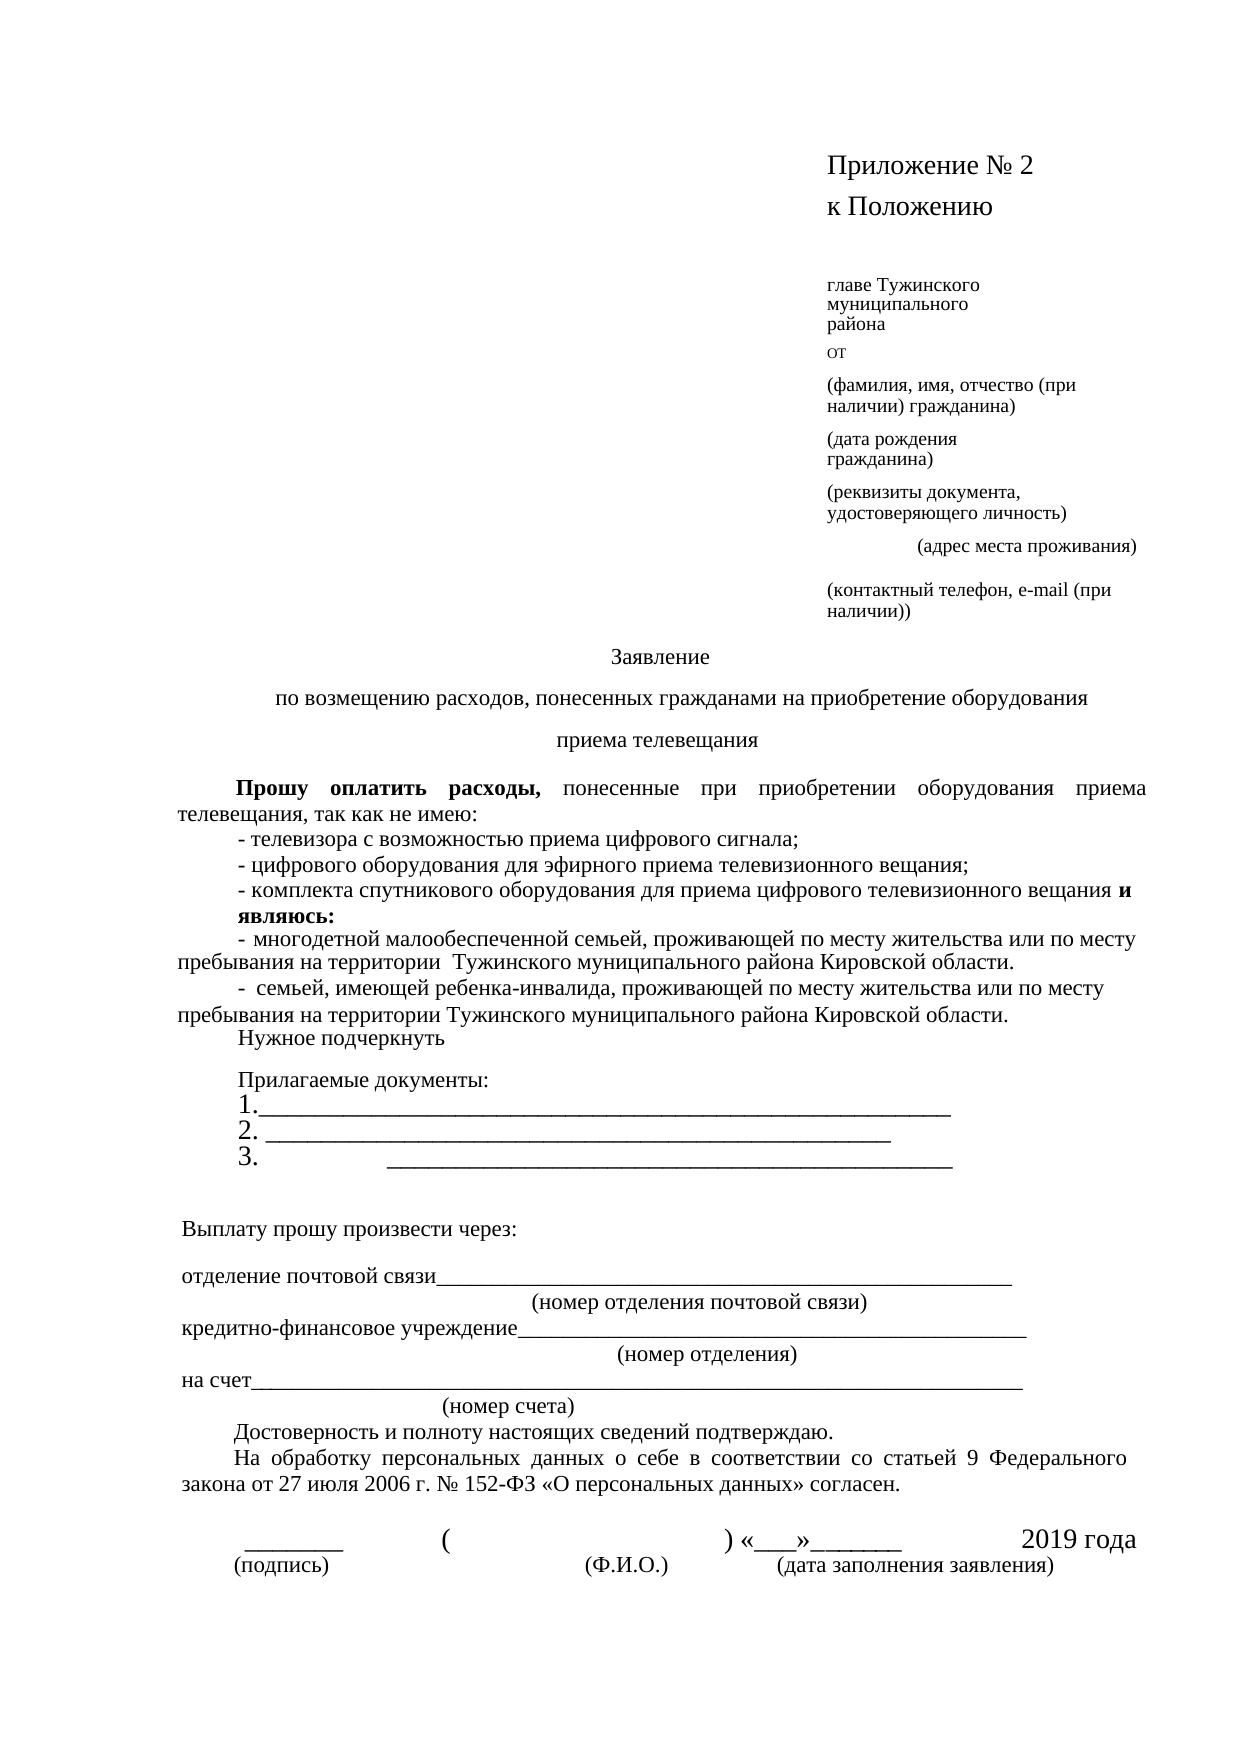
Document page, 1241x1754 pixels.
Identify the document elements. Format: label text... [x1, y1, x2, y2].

text ОТ [827, 347, 1152, 362]
text (дата рождения гражданина) [827, 429, 1029, 469]
text 1._____________ [238, 1093, 1152, 1119]
text главе Тужинского муниципального района [827, 275, 1029, 334]
text (адрес места проживания) [827, 536, 1137, 556]
text отделение почтовой связи [181, 1266, 1152, 1288]
text Заявление [611, 646, 1152, 669]
text Прилагаемые документы: [238, 1067, 1152, 1093]
text На обработку персональных данных о себе в соответствии со статьей 9 Федерального закона от 27 июля 2006 г. № 152-ФЗ «О персональных данных» согласен. [181, 1445, 1129, 1497]
text (номер отделения почтовой связи) [531, 1288, 1152, 1314]
text Достоверность и полноту настоящих сведений подтверждаю. [181, 1419, 1152, 1445]
list телевизора с возможностью приема цифрового сигнала; [238, 826, 1152, 852]
list комплекта спутникового оборудования для приема цифрового телевизионного вещания и являюсь: [238, 877, 1147, 928]
text кредитно-финансовое учреждение [181, 1314, 1152, 1341]
text Нужное подчеркнуть [238, 1027, 1152, 1050]
list цифрового оборудования для эфирного приема телевизионного вещания; [238, 852, 1152, 877]
text Выплату прошу произвести через: [181, 1218, 1152, 1241]
text на счет [181, 1367, 1152, 1393]
text пребывания на территории Тужинского муниципального района Кировской области. [177, 951, 1152, 974]
text Приложение № 2 [827, 152, 1152, 180]
text (контактный телефон, e-mail (при наличии)) [827, 579, 1152, 622]
text (номер отделения) [617, 1341, 1152, 1367]
text к Положению [827, 192, 1147, 221]
text по возмещению расходов, понесенных гражданами на приобретение оборудования [275, 687, 1152, 710]
text (подпись) (Ф.И.О.) (дата заполнения заявления) [181, 1554, 1152, 1577]
text (реквизиты документа, удостоверяющего личность) [827, 482, 1137, 524]
text приема телевещания [556, 729, 1152, 752]
text _______ ( ) «___»_ 2019 года [181, 1526, 1152, 1554]
text (номер счета) [442, 1393, 1152, 1419]
text пребывания на территории Тужинского муниципального района Кировской области. [177, 1001, 1152, 1027]
text (фамилия, имя, отчество (при наличии) гражданина) [827, 374, 1137, 417]
list многодетной малообеспеченной семьей, проживающей по месту жительства или по месту [238, 928, 1152, 951]
list семьей, имеющей ребенка-инвалида, проживающей по месту жительства или по месту [238, 974, 1152, 1001]
text 2. [238, 1119, 1152, 1145]
text Прошу оплатить расходы, понесенные при приобретении оборудования приема телевещания, так как не имею: [177, 775, 1147, 826]
